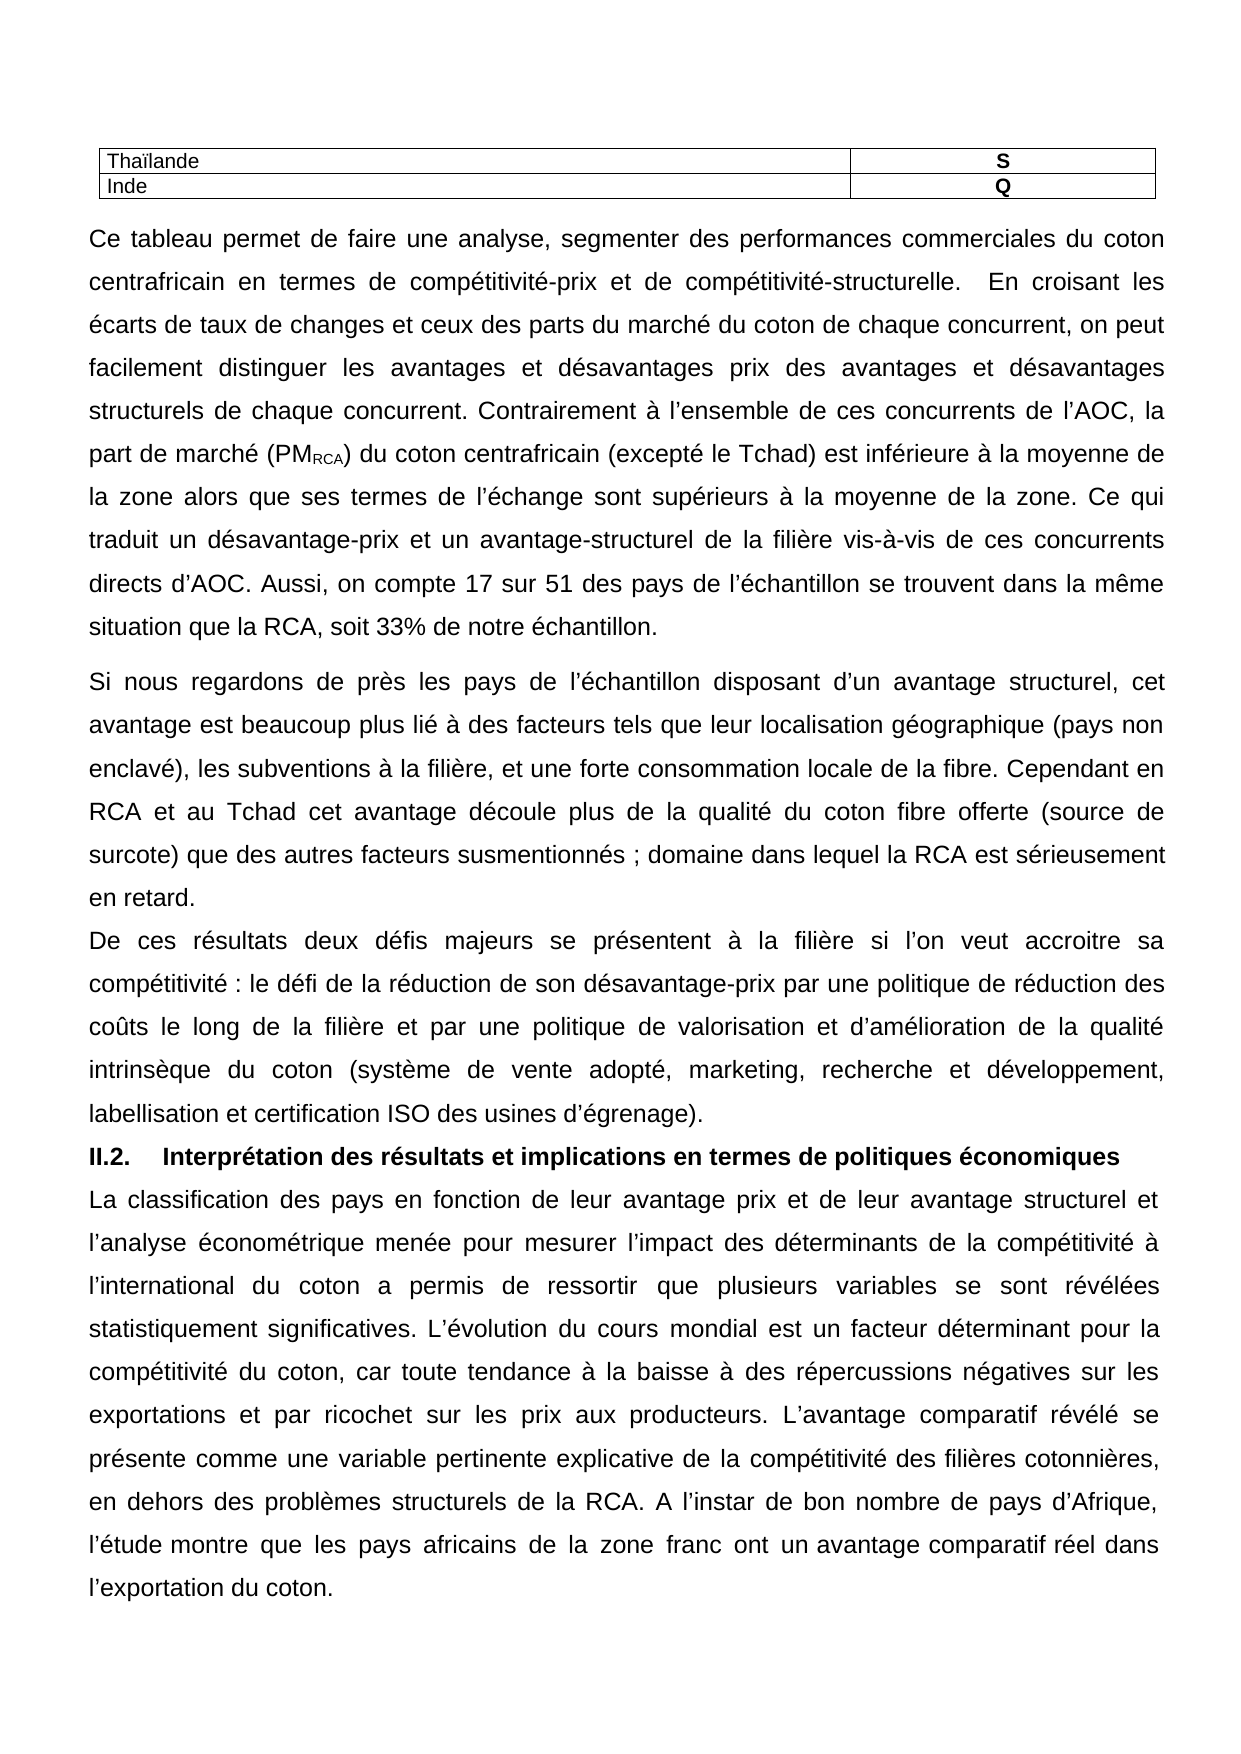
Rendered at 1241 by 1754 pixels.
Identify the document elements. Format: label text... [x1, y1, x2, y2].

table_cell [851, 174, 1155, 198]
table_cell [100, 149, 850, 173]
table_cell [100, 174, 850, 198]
text Ce tableau permet de faire une analyse, segmenter des performances commerciales du coton centrafricain en termes de compétitivité-prix et de compétitivité-structurelle. En croisant les écarts de taux de changes et ceux des parts du marché du coton de chaque concurrent, on peut facilement distinguer les avantages et désavantages prix des avantages et désavantages structurels de chaque concurrent. Contrairement à l’ensemble de ces concurrents de l’AOC, la part de marché (PMRCA) du coton centrafricain (excepté le Tchad) est inférieure à la moyenne de la zone alors que ses termes de l’échange sont supérieurs à la moyenne de la zone. Ce qui traduit un désavantage-prix et un avantage-structurel de la filière vis-à-vis de ces concurrents directs d’AOC. Aussi, on compte 17 sur 51 des pays de l’échantillon se trouvent dans la même situation que la RCA, soit 33% de notre échantillon. [89, 224, 1167, 641]
list Interprétation des résultats et implications en termes de politiques économiques [89, 1142, 1167, 1171]
text La classification des pays en fonction de leur avantage prix et de leur avantage structurel et l’analyse économétrique menée pour mesurer l’impact des déterminants de la compétitivité à l’international du coton a permis de ressortir que plusieurs variables se sont révélées statistiquement significatives. L’évolution du cours mondial est un facteur déterminant pour la compétitivité du coton, car toute tendance à la baisse à des répercussions négatives sur les exportations et par ricochet sur les prix aux producteurs. L’avantage comparatif révélé se présente comme une variable pertinente explicative de la compétitivité des filières cotonnières, en dehors des problèmes structurels de la RCA. A l’instar de bon nombre de pays d’Afrique, l’étude montre que les pays africains de la zone franc ont un avantage comparatif réel dans l’exportation du coton. [89, 1185, 1160, 1602]
text De ces résultats deux défis majeurs se présentent à la filière si l’on veut accroitre sa compétitivité : le défi de la réduction de son désavantage-prix par une politique de réduction des coûts le long de la filière et par une politique de valorisation et d’amélioration de la qualité intrinsèque du coton (système de vente adopté, marketing, recherche et développement, labellisation et certification ISO des usines d’égrenage). [89, 926, 1167, 1127]
text Si nous regardons de près les pays de l’échantillon disposant d’un avantage structurel, cet avantage est beaucoup plus lié à des facteurs tels que leur localisation géographique (pays non enclavé), les subventions à la filière, et une forte consommation locale de la fibre. Cependant en RCA et au Tchad cet avantage découle plus de la qualité du coton fibre offerte (source de surcote) que des autres facteurs susmentionnés ; domaine dans lequel la RCA est sérieusement en retard. [89, 667, 1167, 912]
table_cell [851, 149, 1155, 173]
